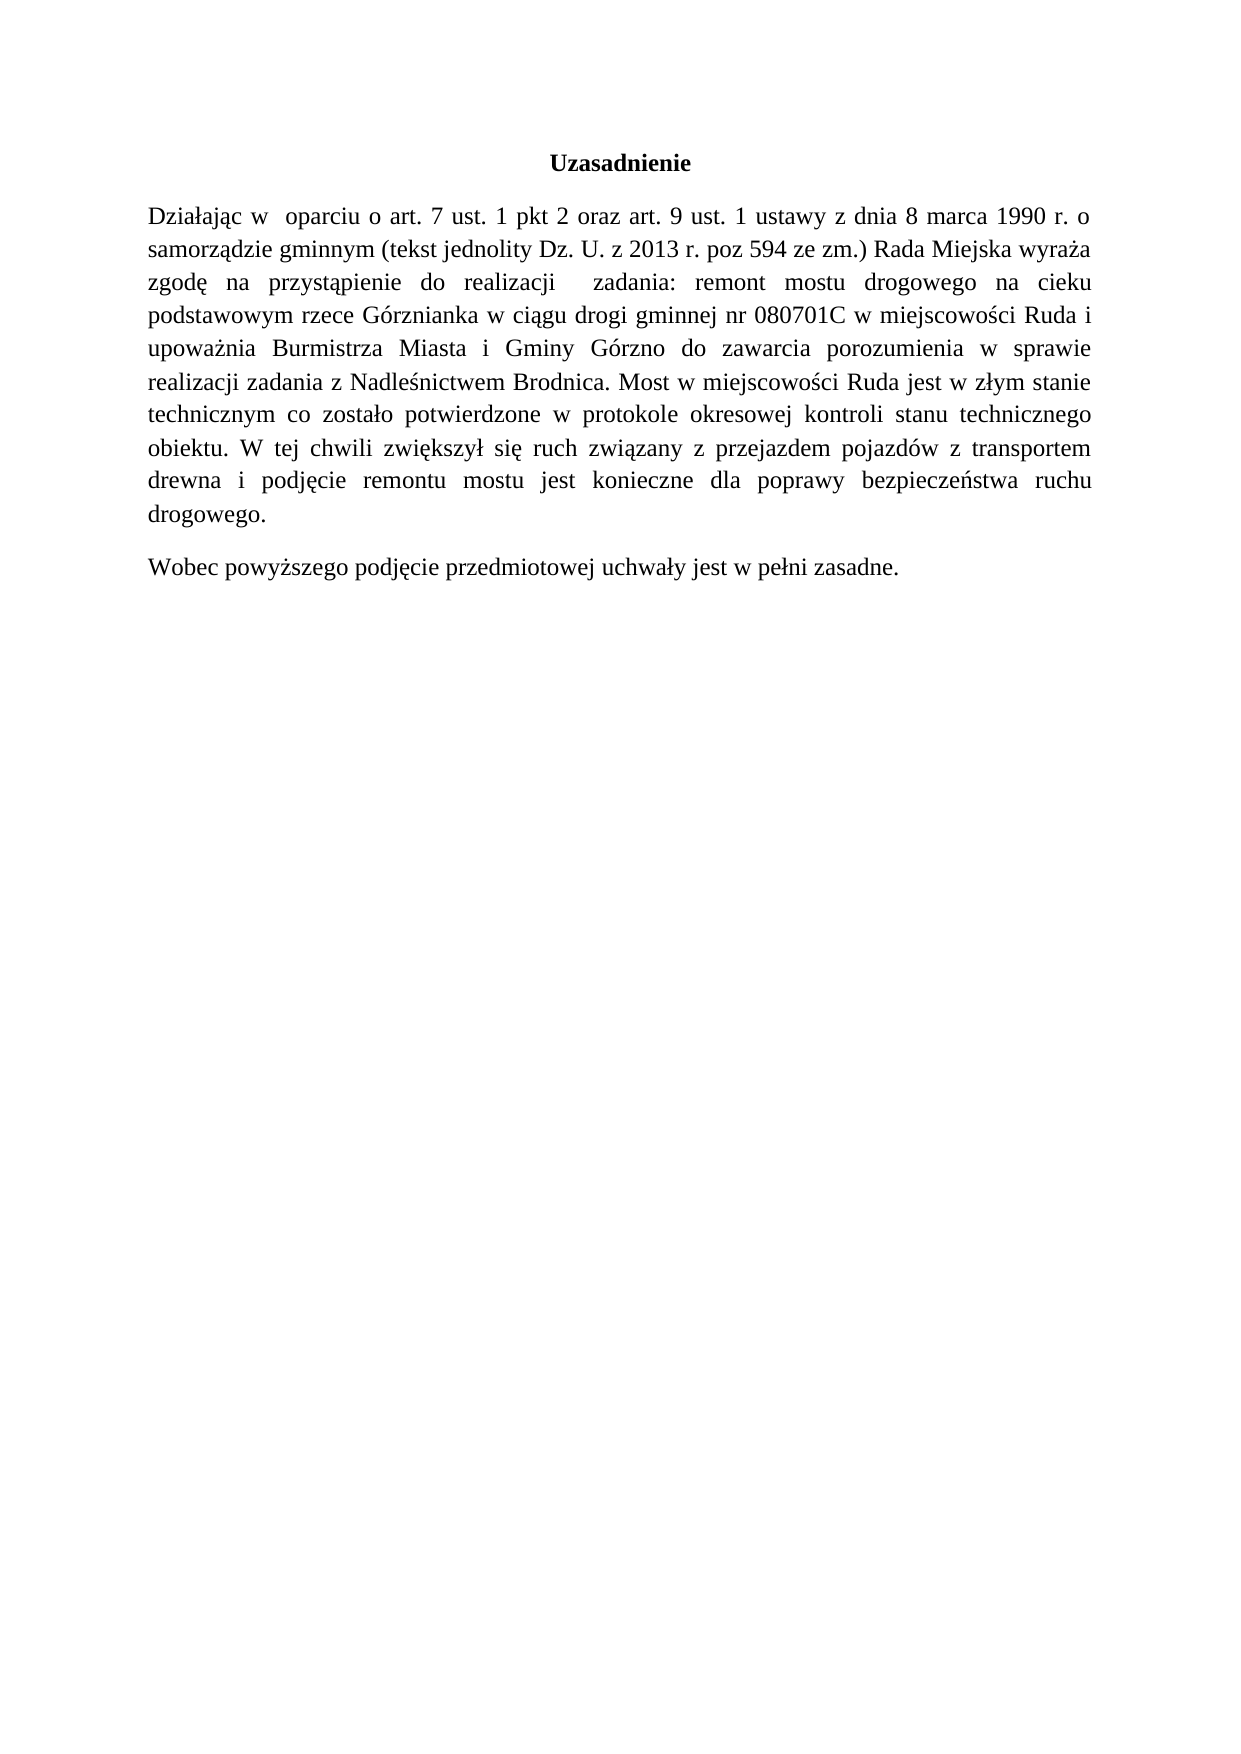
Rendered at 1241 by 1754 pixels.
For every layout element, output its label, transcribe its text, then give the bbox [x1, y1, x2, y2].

text Wobec powyższego podjęcie przedmiotowej uchwały jest w pełni zasadne. [148, 552, 1093, 581]
text Działając w oparciu o art. 7 ust. 1 pkt 2 oraz art. 9 ust. 1 ustawy z dnia 8 marca 1990 r. o samorządzie gminnym (tekst jednolity Dz. U. z 2013 r. poz 594 ze zm.) Rada Miejska wyraża zgodę na przystąpienie do realizacji zadania: remont mostu drogowego na cieku podstawowym rzece Górznianka w ciągu drogi gminnej nr 080701C w miejscowości Ruda i upoważnia Burmistrza Miasta i Gminy Górzno do zawarcia porozumienia w sprawie realizacji zadania z Nadleśnictwem Brodnica. Most w miejscowości Ruda jest w złym stanie technicznym co zostało potwierdzone w protokole okresowej kontroli stanu technicznego obiektu. W tej chwili zwiększył się ruch związany z przejazdem pojazdów z transportem drewna i podjęcie remontu mostu jest konieczne dla poprawy bezpieczeństwa ruchu drogowego. [148, 201, 1093, 527]
text Uzasadnienie [148, 148, 1093, 176]
